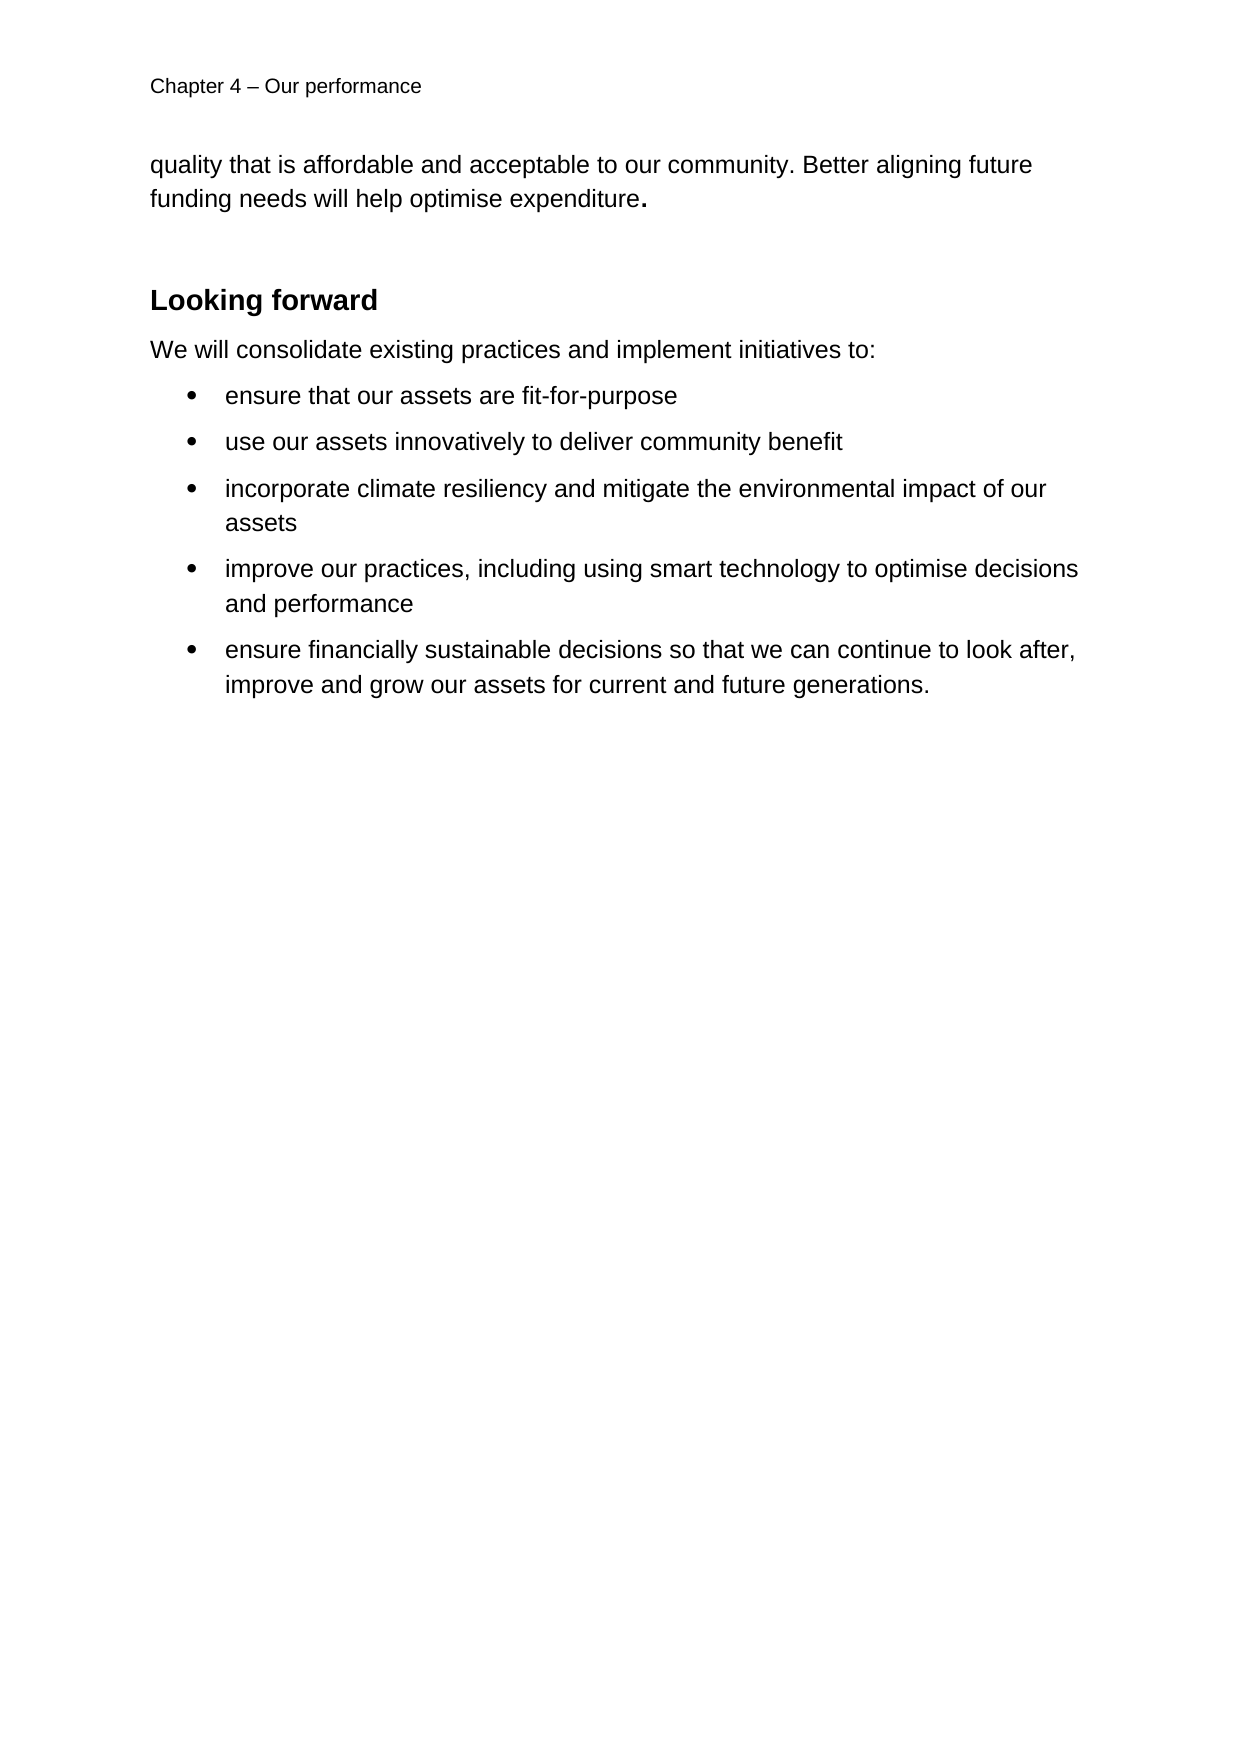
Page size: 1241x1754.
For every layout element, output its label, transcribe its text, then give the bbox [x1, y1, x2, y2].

list ensure financially sustainable decisions so that we can continue to look after, improve and grow our assets for current and future generations. [187, 635, 1090, 699]
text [150, 150, 1090, 213]
list incorporate climate resiliency and mitigate the environmental impact of our assets [187, 474, 1090, 537]
text We will consolidate existing practices and implement initiatives to: [150, 335, 1090, 363]
list ensure that our assets are fit-for-purpose [187, 381, 1090, 410]
text Looking forward [150, 283, 1090, 316]
list improve our practices, including using smart technology to optimise decisions and performance [187, 554, 1090, 618]
list use our assets innovatively to deliver community benefit [187, 427, 1090, 456]
